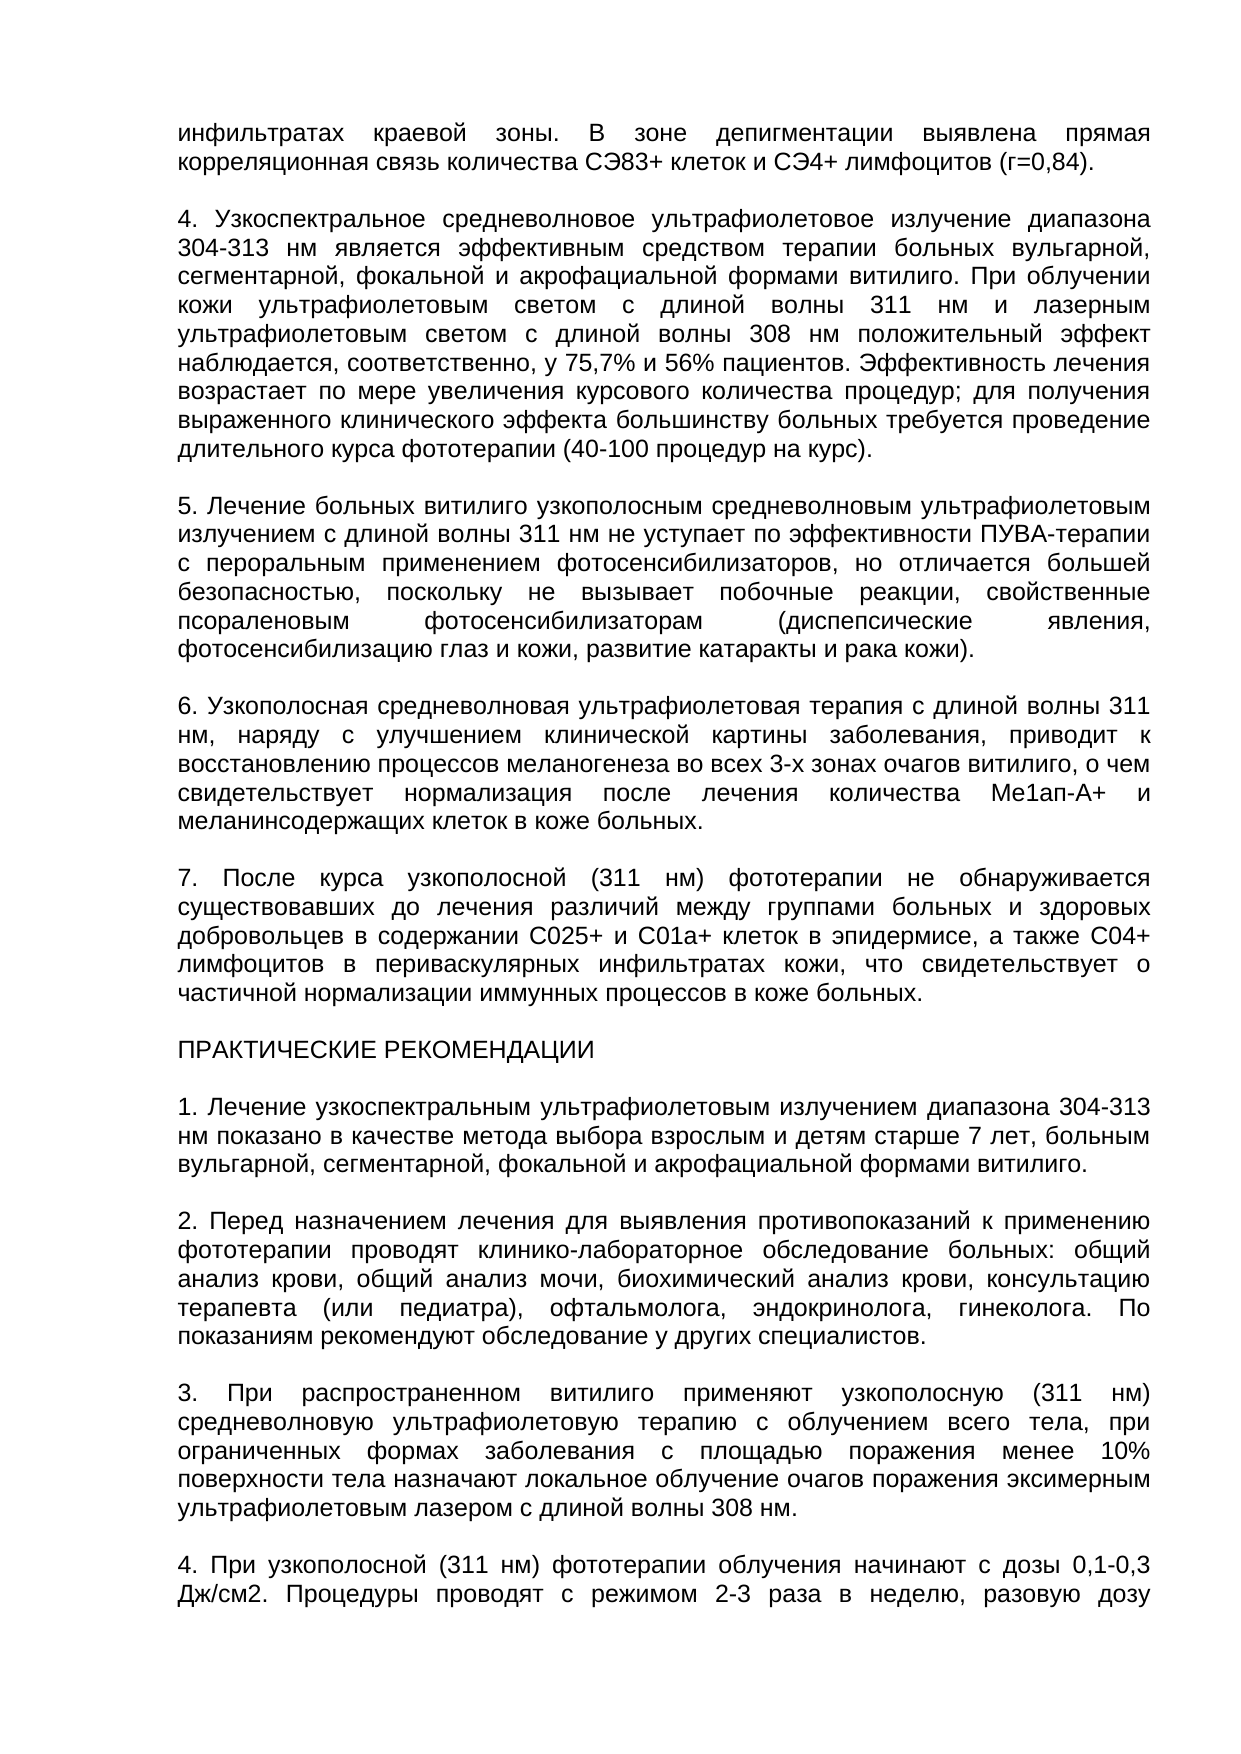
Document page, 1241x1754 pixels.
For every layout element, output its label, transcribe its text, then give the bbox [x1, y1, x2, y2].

text 1. Лечение узкоспектральным ультрафиолетовым излучением диапазона 304-313 нм показано в качестве метода выбора взрослым и детям старше 7 лет, больным вульгарной, сегментарной, фокальной и акрофациальной формами витилиго. [177, 1092, 1152, 1178]
text 5. Лечение больных витилиго узкополосным средневолновым ультрафиолетовым излучением с длиной волны 311 нм не уступает по эффективности ПУВА-терапии с пероральным применением фотосенсибилизаторов, но отличается большей безопасностью, поскольку не вызывает побочные реакции, свойственные псораленовым фотосенсибилизаторам (диспепсические явления, фотосенсибилизацию глаз и кожи, развитие катаракты и рака кожи). [177, 491, 1152, 663]
text ПРАКТИЧЕСКИЕ РЕКОМЕНДАЦИИ [177, 1035, 1152, 1064]
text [177, 1550, 1152, 1607]
text 6. Узкополосная средневолновая ультрафиолетовая терапия с длиной волны 311 нм, наряду с улучшением клинической картины заболевания, приводит к восстановлению процессов меланогенеза во всех 3-х зонах очагов витилиго, о чем свидетельствует нормализация после лечения количества Ме1ап-А+ и меланинсодержащих клеток в коже больных. [177, 691, 1152, 835]
text 3. При распространенном витилиго применяют узкополосную (311 нм) средневолновую ультрафиолетовую терапию с облучением всего тела, при ограниченных формах заболевания с площадью поражения менее 10% поверхности тела назначают локальное облучение очагов поражения эксимерным ультрафиолетовым лазером с длиной волны 308 нм. [177, 1378, 1152, 1522]
text 7. После курса узкополосной (311 нм) фототерапии не обнаруживается существовавших до лечения различий между группами больных и здоровых добровольцев в содержании С025+ и С01а+ клеток в эпидермисе, а также С04+ лимфоцитов в периваскулярных инфильтратах кожи, что свидетельствует о частичной нормализации иммунных процессов в коже больных. [177, 863, 1152, 1007]
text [177, 118, 1152, 176]
text 4. Узкоспектральное средневолновое ультрафиолетовое излучение диапазона 304-313 нм является эффективным средством терапии больных вульгарной, сегментарной, фокальной и акрофациальной формами витилиго. При облучении кожи ультрафиолетовым светом с длиной волны 311 нм и лазерным ультрафиолетовым светом с длиной волны 308 нм положительный эффект наблюдается, соответственно, у 75,7% и 56% пациентов. Эффективность лечения возрастает по мере увеличения курсового количества процедур; для получения выраженного клинического эффекта большинству больных требуется проведение длительного курса фототерапии (40-100 процедур на курс). [177, 204, 1152, 462]
text 2. Перед назначением лечения для выявления противопоказаний к применению фототерапии проводят клинико-лабораторное обследование больных: общий анализ крови, общий анализ мочи, биохимический анализ крови, консультацию терапевта (или педиатра), офтальмолога, эндокринолога, гинеколога. По показаниям рекомендуют обследование у других специалистов. [177, 1206, 1152, 1350]
